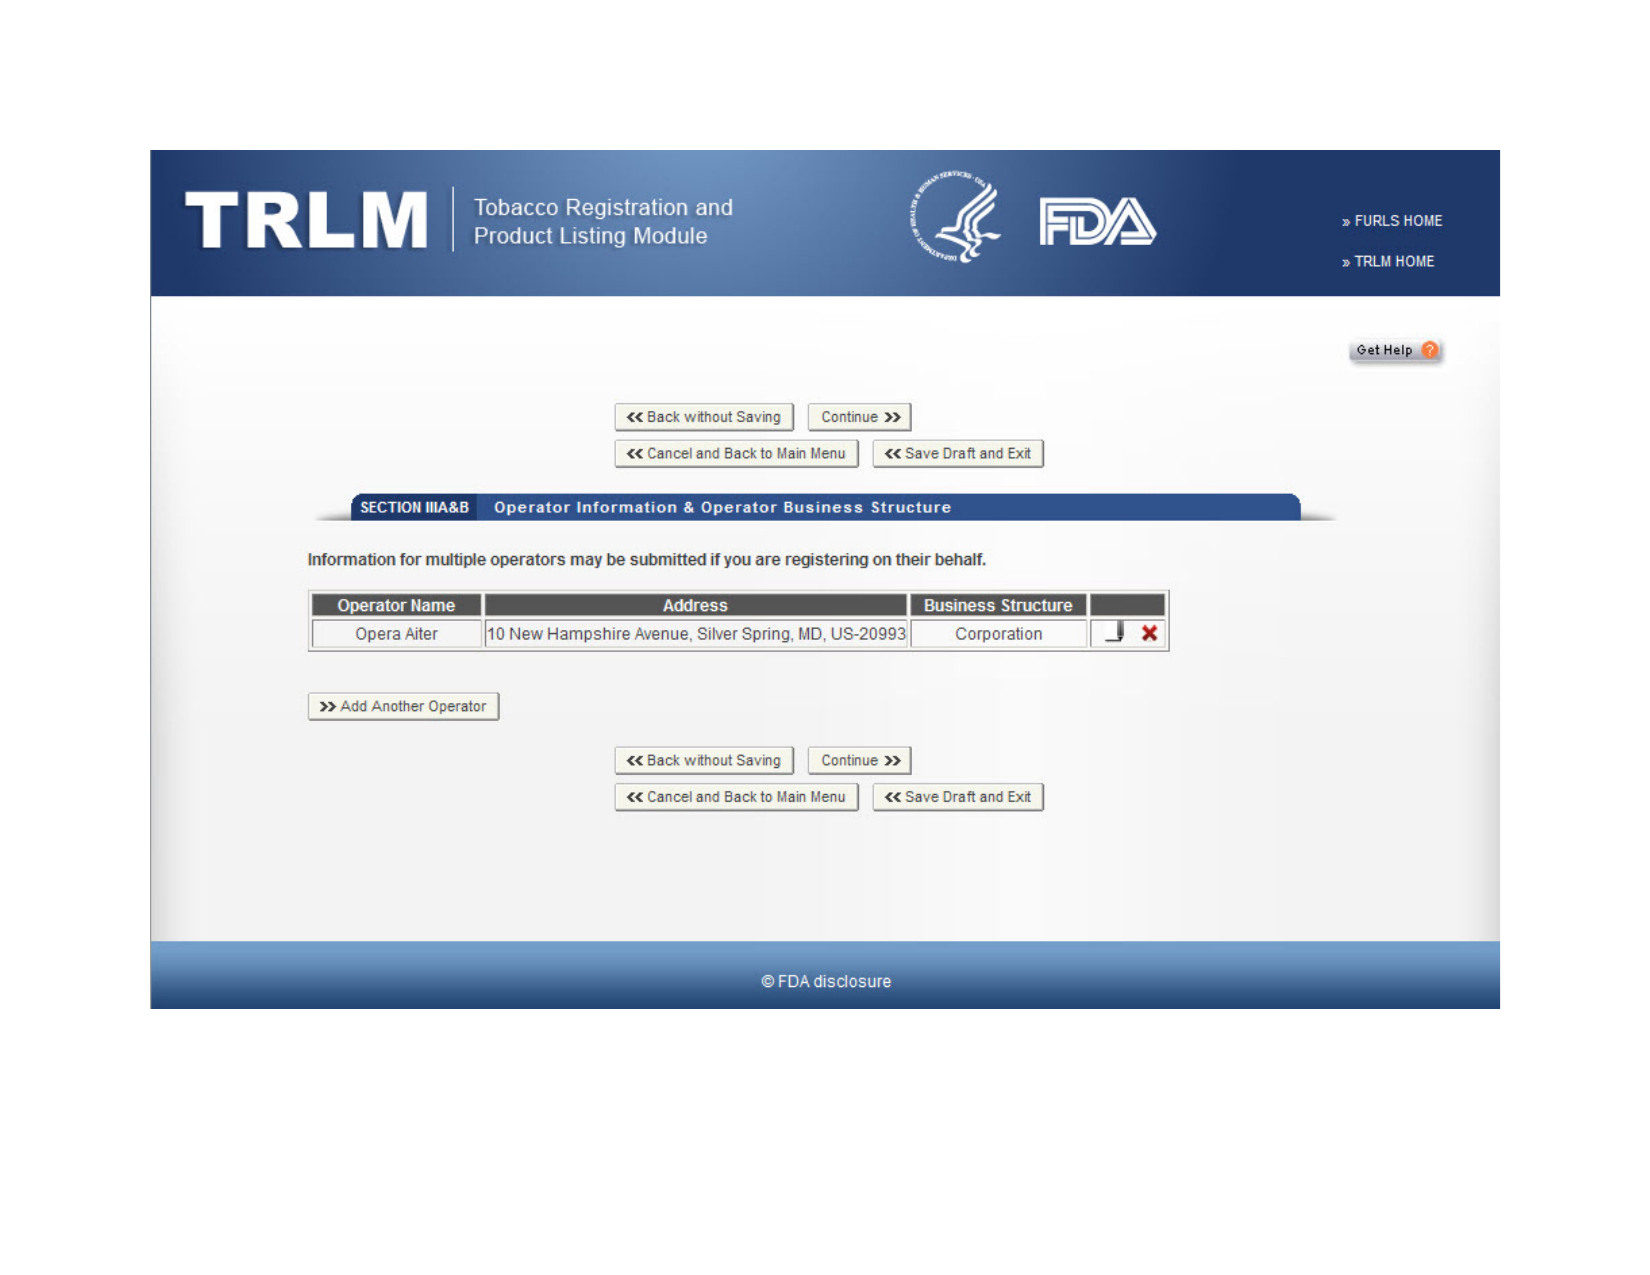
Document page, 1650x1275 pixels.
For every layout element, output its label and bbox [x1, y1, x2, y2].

picture [150, 150, 1500, 1009]
